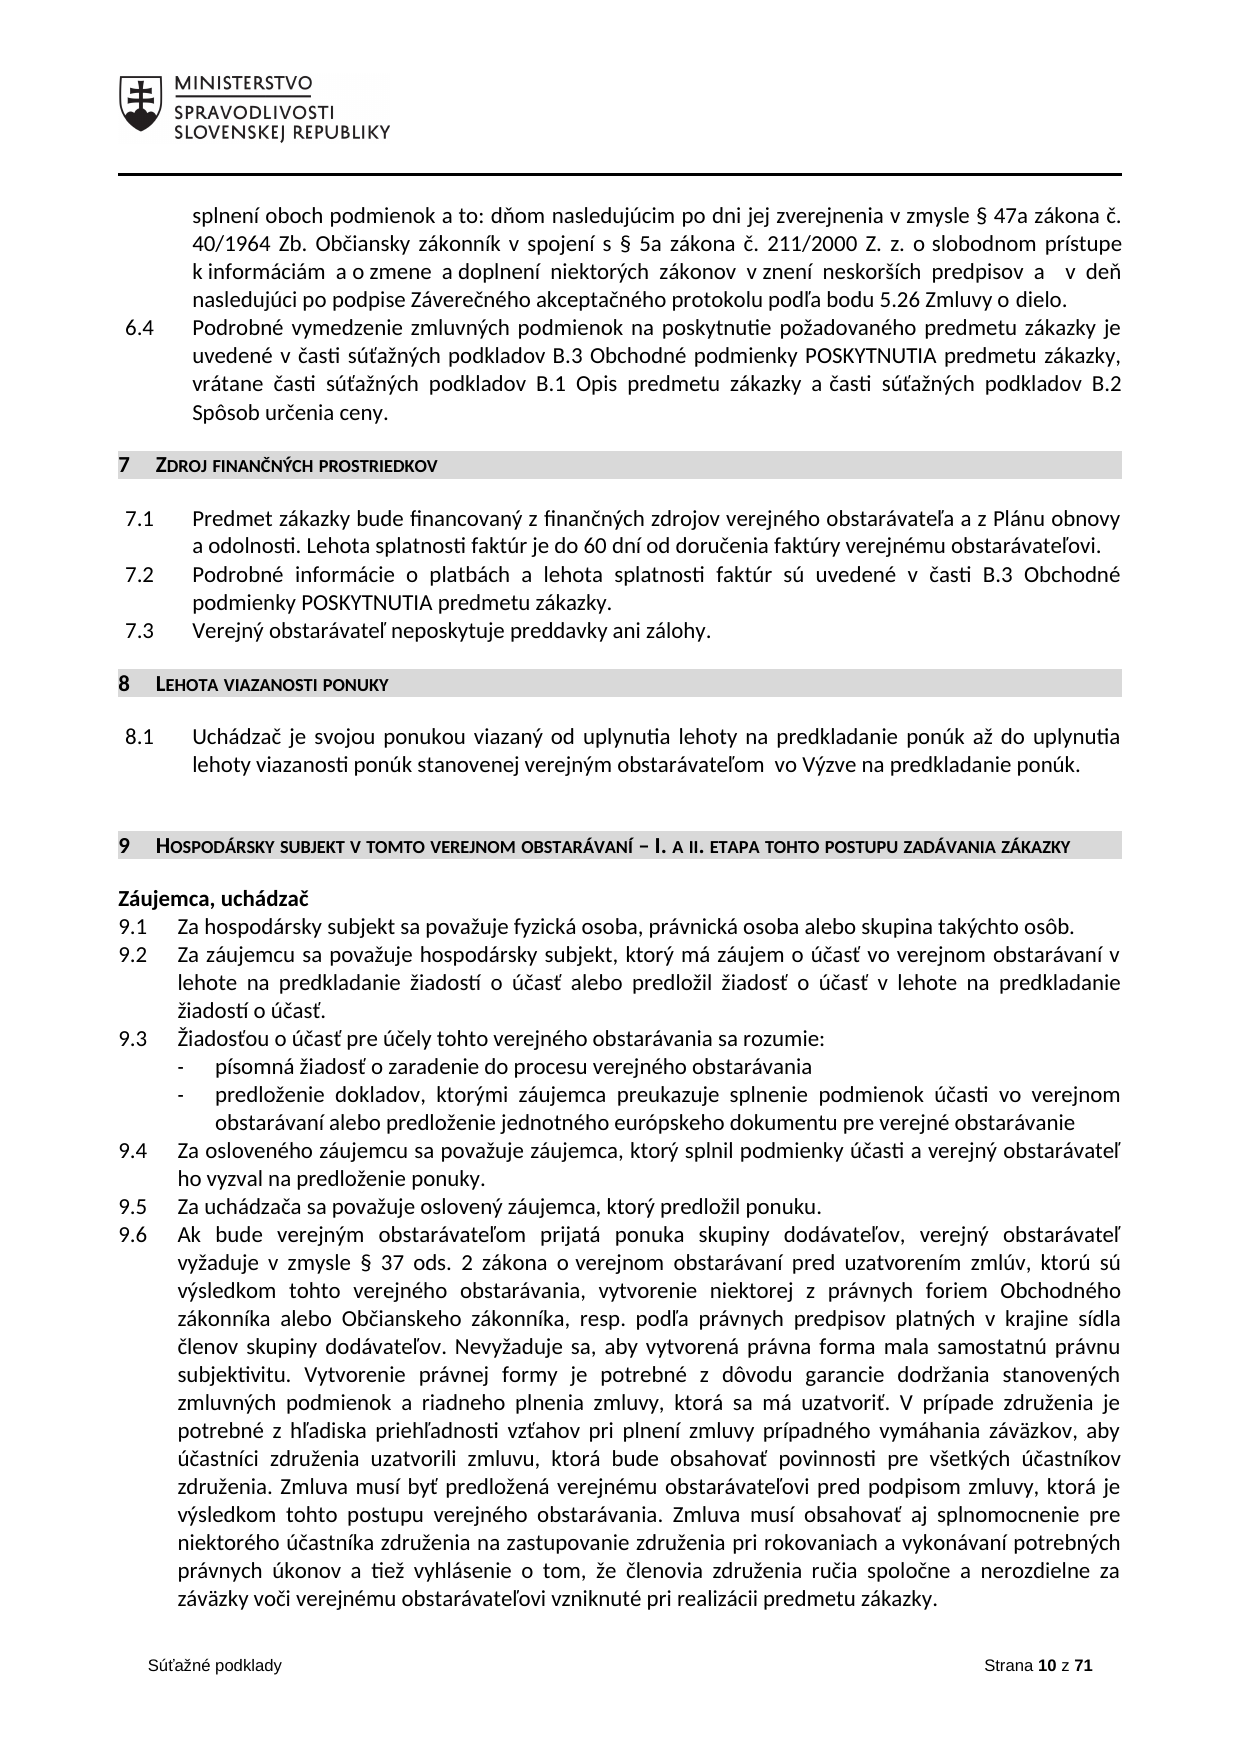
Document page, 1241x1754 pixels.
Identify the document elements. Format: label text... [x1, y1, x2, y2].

subtitle Lehota viazanosti ponuky [118, 669, 1122, 697]
list Verejný obstarávateľ neposkytuje preddavky ani zálohy. [125, 616, 1122, 644]
list Podrobné vymedzenie zmluvných podmienok na poskytnutie požadovaného predmetu zákazky je uvedené v časti súťažných podkladov B.3 Obchodné podmienky POSKYTNUTIA predmetu zákazky, vrátane časti súťažných podkladov B.1 Opis predmetu zákazky a časti súťažných podkladov B.2 Spôsob určenia ceny. [125, 313, 1122, 426]
list Uchádzač je svojou ponukou viazaný od uplynutia lehoty na predkladanie ponúk až do uplynutia lehoty viazanosti ponúk stanovenej verejným obstarávateľom vo Výzve na predkladanie ponúk. [125, 722, 1122, 778]
text 9.5 Za uchádzača sa považuje oslovený záujemca, ktorý predložil ponuku. [118, 1192, 1122, 1220]
picture [118, 73, 390, 144]
list Predmet zákazky bude financovaný z finančných zdrojov verejného obstarávateľa a z Plánu obnovy a odolnosti. Lehota splatnosti faktúr je do 60 dní od doručenia faktúry verejnému obstarávateľovi. [125, 504, 1122, 560]
list Podrobné informácie o platbách a lehota splatnosti faktúr sú uvedené v časti B.3 Obchodné podmienky POSKYTNUTIA predmetu zákazky. [125, 560, 1122, 616]
subtitle Hospodársky subjekt v tomto verejnom obstarávaní – I. a ii. etapa tohto postupu zadávania zákazky [118, 831, 1122, 859]
text 9.6 Ak bude verejným obstarávateľom prijatá ponuka skupiny dodávateľov, verejný obstarávateľ vyžaduje v zmysle § 37 ods. 2 zákona o verejnom obstarávaní pred uzatvorením zmlúv, ktorú sú výsledkom tohto verejného obstarávania, vytvorenie niektorej z právnych foriem Obchodného zákonníka alebo Občianskeho zákonníka, resp. podľa právnych predpisov platných v krajine sídla členov skupiny dodávateľov. Nevyžaduje sa, aby vytvorená právna forma mala samostatnú právnu subjektivitu. Vytvorenie právnej formy je potrebné z dôvodu garancie dodržania stanovených zmluvných podmienok a riadneho plnenia zmluvy, ktorá sa má uzatvoriť. V prípade združenia je potrebné z hľadiska priehľadnosti vzťahov pri plnení zmluvy prípadného vymáhania záväzkov, aby účastníci združenia uzatvorili zmluvu, ktorá bude obsahovať povinnosti pre všetkých účastníkov združenia. Zmluva musí byť predložená verejnému obstarávateľovi pred podpisom zmluvy, ktorá je výsledkom tohto postupu verejného obstarávania. Zmluva musí obsahovať aj splnomocnenie pre niektorého účastníka združenia na zastupovanie združenia pri rokovaniach a vykonávaní potrebných právnych úkonov a tiež vyhlásenie o tom, že členovia združenia ručia spoločne a nerozdielne za záväzky voči verejnému obstarávateľovi vzniknuté pri realizácii predmetu zákazky. [118, 1220, 1122, 1612]
text 9.1 Za hospodársky subjekt sa považuje fyzická osoba, právnická osoba alebo skupina takýchto osôb. [118, 912, 1122, 940]
list písomná žiadosť o zaradenie do procesu verejného obstarávania [177, 1052, 1122, 1080]
text Záujemca, uchádzač [118, 884, 1122, 912]
text 9.3 Žiadosťou o účasť pre účely tohto verejného obstarávania sa rozumie: [118, 1024, 1122, 1052]
subtitle Zdroj finančných prostriedkov [118, 451, 1122, 479]
list predloženie dokladov, ktorými záujemca preukazuje splnenie podmienok účasti vo verejnom obstarávaní alebo predloženie jednotného európskeho dokumentu pre verejné obstarávanie [177, 1080, 1122, 1136]
text 9.4 Za osloveného záujemcu sa považuje záujemca, ktorý splnil podmienky účasti a verejný obstarávateľ ho vyzval na predloženie ponuky. [118, 1136, 1122, 1192]
text 9.2 Za záujemcu sa považuje hospodársky subjekt, ktorý má záujem o účasť vo verejnom obstarávaní v lehote na predkladanie žiadostí o účasť alebo predložil žiadosť o účasť v lehote na predkladanie žiadostí o účasť. [118, 940, 1122, 1024]
